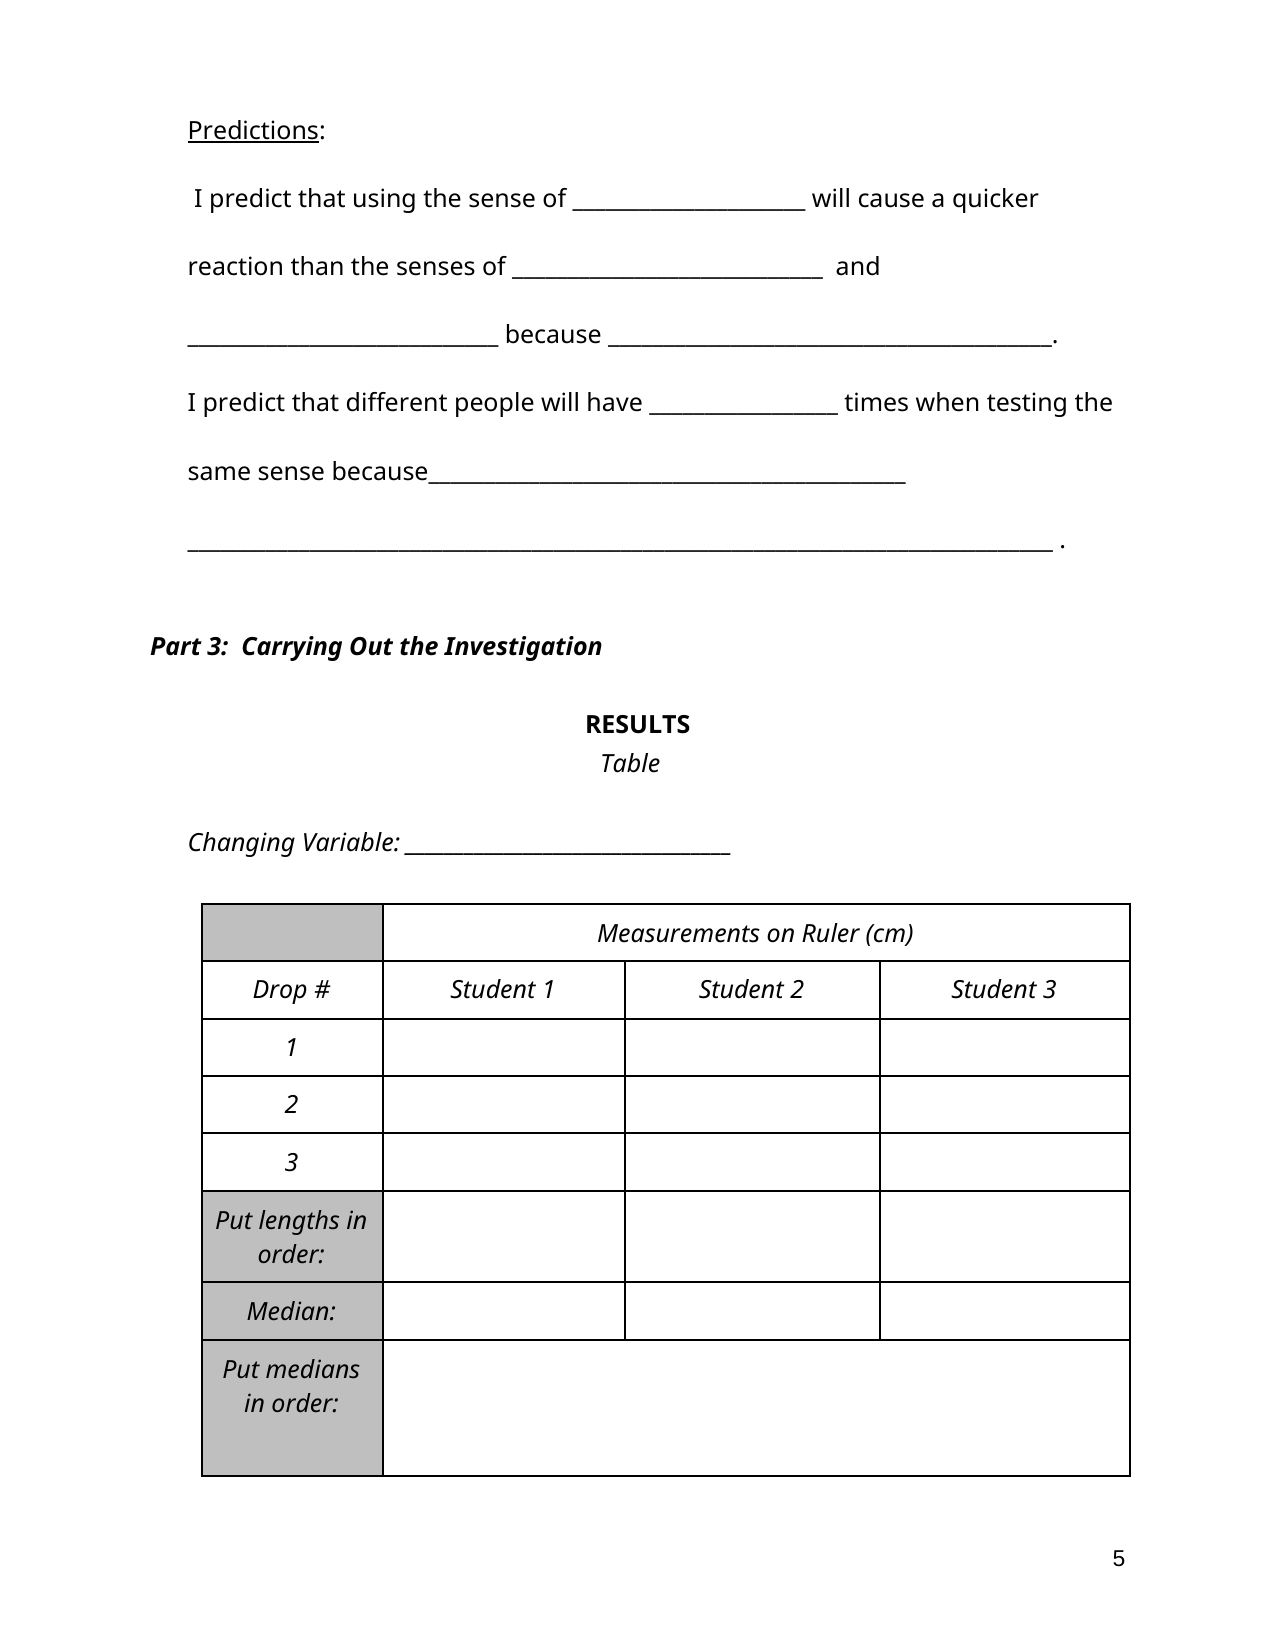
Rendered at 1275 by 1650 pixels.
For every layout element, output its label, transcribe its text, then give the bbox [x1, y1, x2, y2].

table_cell Put medians in order: [203, 1341, 382, 1475]
table_cell [881, 1077, 1129, 1132]
table_header [203, 905, 382, 960]
table_header Measurements on Ruler (cm) [384, 905, 1129, 960]
table_cell Put lengths in order: [203, 1192, 382, 1281]
table_cell Student 2 [626, 962, 879, 1017]
text I predict that using the sense of _____________________ will cause a quicker reaction than the senses of ____________________________ and ____________________________ because ________________________________________. [187, 181, 1125, 351]
text I predict that different people will have _________________ times when testing the same sense because___________________________________________ [187, 385, 1125, 487]
text Table [150, 746, 1125, 780]
table_cell [384, 1341, 1129, 1475]
table_cell [384, 1192, 624, 1281]
table_cell [384, 1134, 624, 1190]
text Changing Variable: _________________________________ [187, 824, 1125, 858]
table_cell Drop # [203, 962, 382, 1017]
table_cell Student 1 [384, 962, 624, 1017]
table_cell [626, 1192, 879, 1281]
table_cell Median: [203, 1283, 382, 1339]
table_cell [626, 1283, 879, 1339]
text Predictions: [187, 112, 1125, 147]
table_cell 3 [203, 1134, 382, 1190]
table_cell [384, 1077, 624, 1132]
table_cell 1 [203, 1020, 382, 1074]
table_cell [881, 1192, 1129, 1281]
text RESULTS [150, 707, 1125, 741]
table_cell [626, 1020, 879, 1074]
table_cell [881, 1134, 1129, 1190]
table_cell 2 [203, 1077, 382, 1132]
table_cell Student 3 [881, 962, 1129, 1017]
table_cell [881, 1283, 1129, 1339]
table_cell [626, 1077, 879, 1132]
text ______________________________________________________________________________ . [187, 521, 1125, 555]
table_cell [384, 1283, 624, 1339]
table_cell [384, 1020, 624, 1074]
text Part 3: Carrying Out the Investigation [150, 628, 1125, 663]
table_cell [626, 1134, 879, 1190]
table_cell [881, 1020, 1129, 1074]
